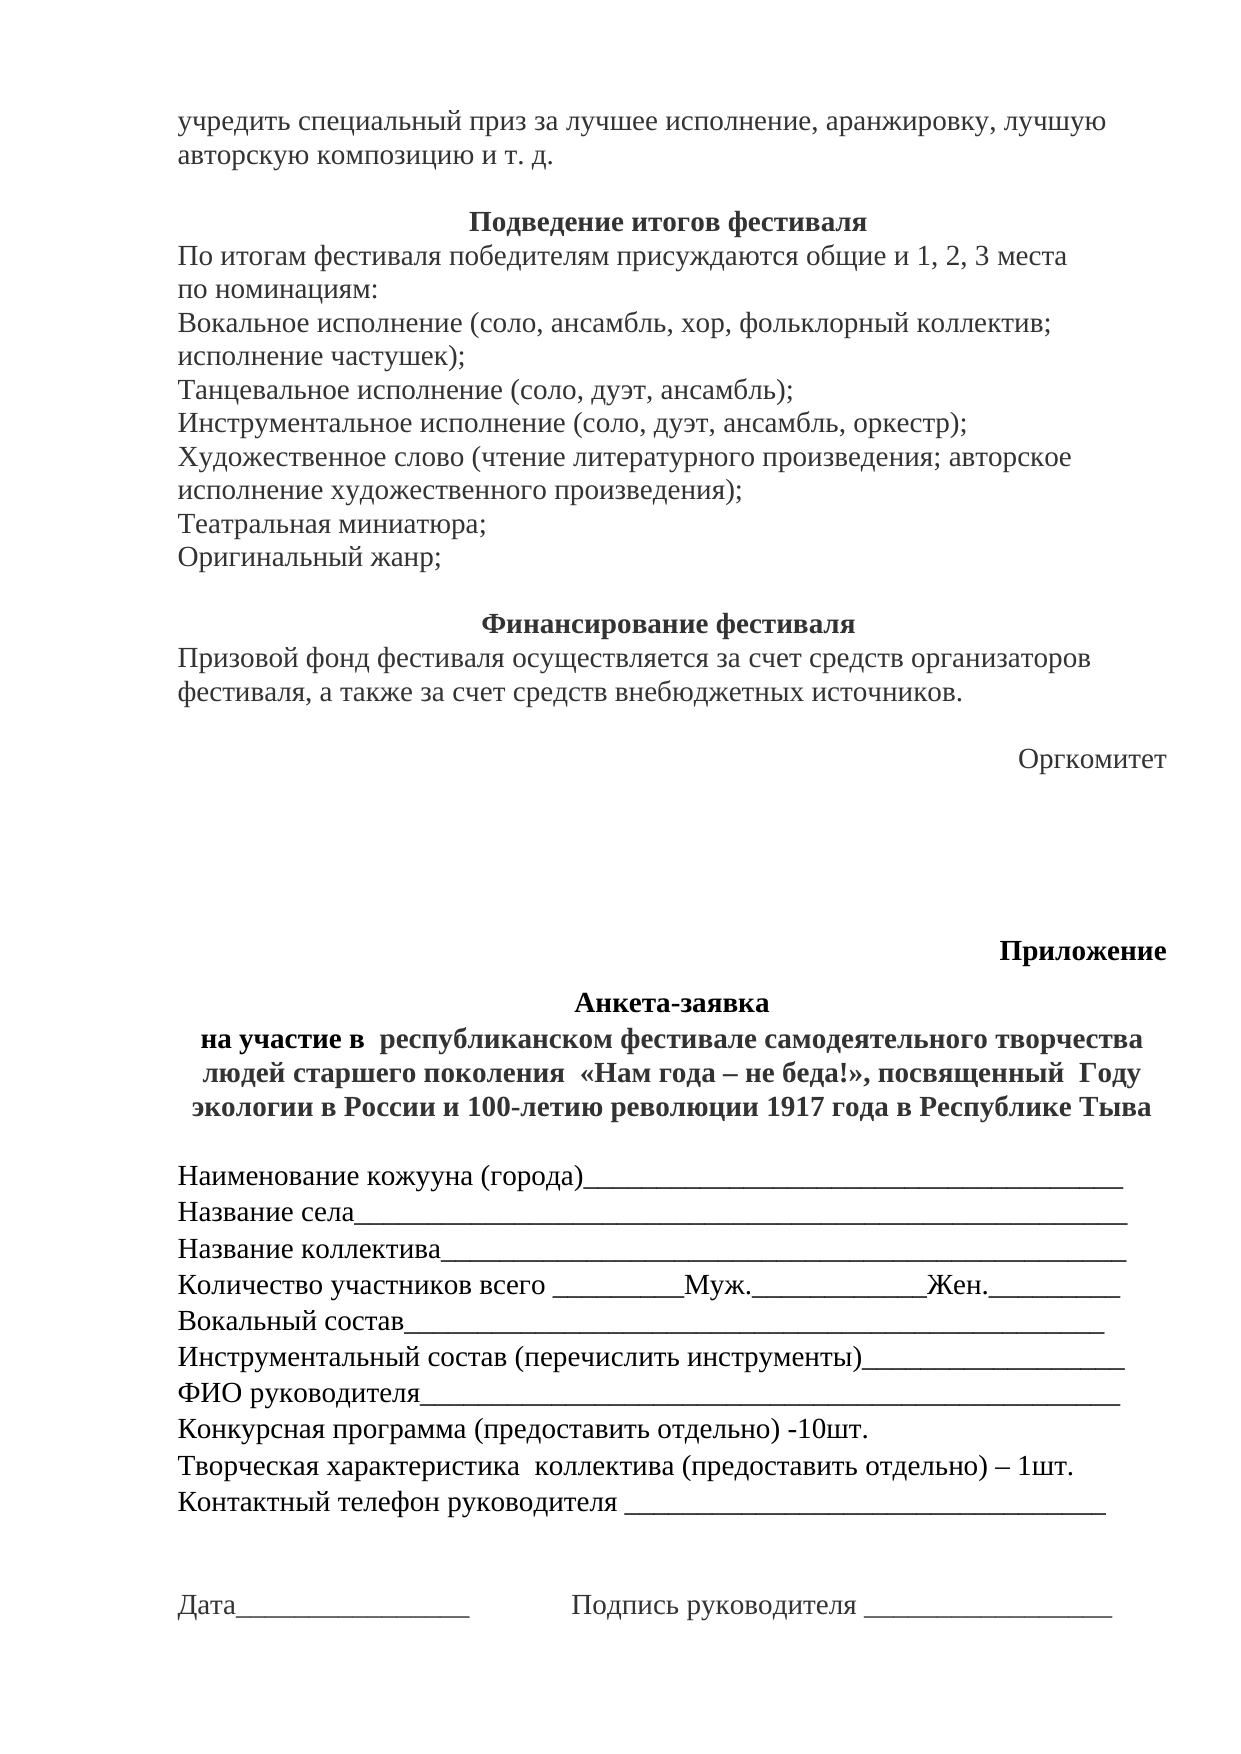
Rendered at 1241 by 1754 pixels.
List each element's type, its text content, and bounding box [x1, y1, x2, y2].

text Призовой фонд фестиваля осуществляется за счет средств организаторов фестиваля, а также за счет средств внебюджетных источников. [177, 640, 1167, 707]
text Инструментальный состав (перечислить инструменты)__________________ [177, 1339, 1167, 1373]
text Название коллектива_______________________________________________ [177, 1231, 1167, 1264]
text на участие в республиканском фестивале самодеятельного творчества людей старшего поколения «Нам года – не беда!», посвященный Году экологии в России и 100-летию революции 1917 года в Республике Тыва [177, 1022, 1167, 1122]
text Танцевальное исполнение (соло, дуэт, ансамбль); [177, 372, 1167, 405]
text ФИО руководителя________________________________________________ [177, 1375, 1167, 1409]
text Приложение [177, 933, 1167, 966]
text Художественное слово (чтение литературного произведения; авторское исполнение художественного произведения); [177, 439, 1167, 506]
text Финансирование фестиваля [177, 607, 1167, 640]
text Конкурсная программа (предоставить отдельно) -10шт. [177, 1411, 1167, 1445]
text Вокальный состав________________________________________________ [177, 1303, 1167, 1337]
text Оригинальный жанр; [177, 539, 1167, 573]
text Наименование кожууна (города)_____________________________________ [177, 1158, 1167, 1192]
text Анкета-заявка [177, 986, 1167, 1019]
text Вокальное исполнение (соло, ансамбль, хор, фольклорный коллектив; исполнение частушек); [177, 305, 1167, 372]
text Творческая характеристика коллектива (предоставить отдельно) – 1шт. [177, 1448, 1167, 1481]
text Оргкомитет [177, 741, 1167, 774]
text Дата________________ Подпись руководителя _________________ [177, 1587, 1167, 1621]
text По итогам фестиваля победителям присуждаются общие и 1, 2, 3 места по номинациям: [177, 238, 1167, 305]
text Театральная миниатюра; [177, 506, 1167, 539]
text Название села_____________________________________________________ [177, 1194, 1167, 1228]
text Подведение итогов фестиваля [177, 204, 1167, 238]
text Инструментальное исполнение (соло, дуэт, ансамбль, оркестр); [177, 405, 1167, 439]
text Контактный телефон руководителя _________________________________ [177, 1484, 1167, 1517]
text Количество участников всего _________Муж.____________Жен._________ [177, 1267, 1167, 1300]
text учредить специальный приз за лучшее исполнение, аранжировку, лучшую авторскую композицию и т. д. [177, 103, 1167, 171]
